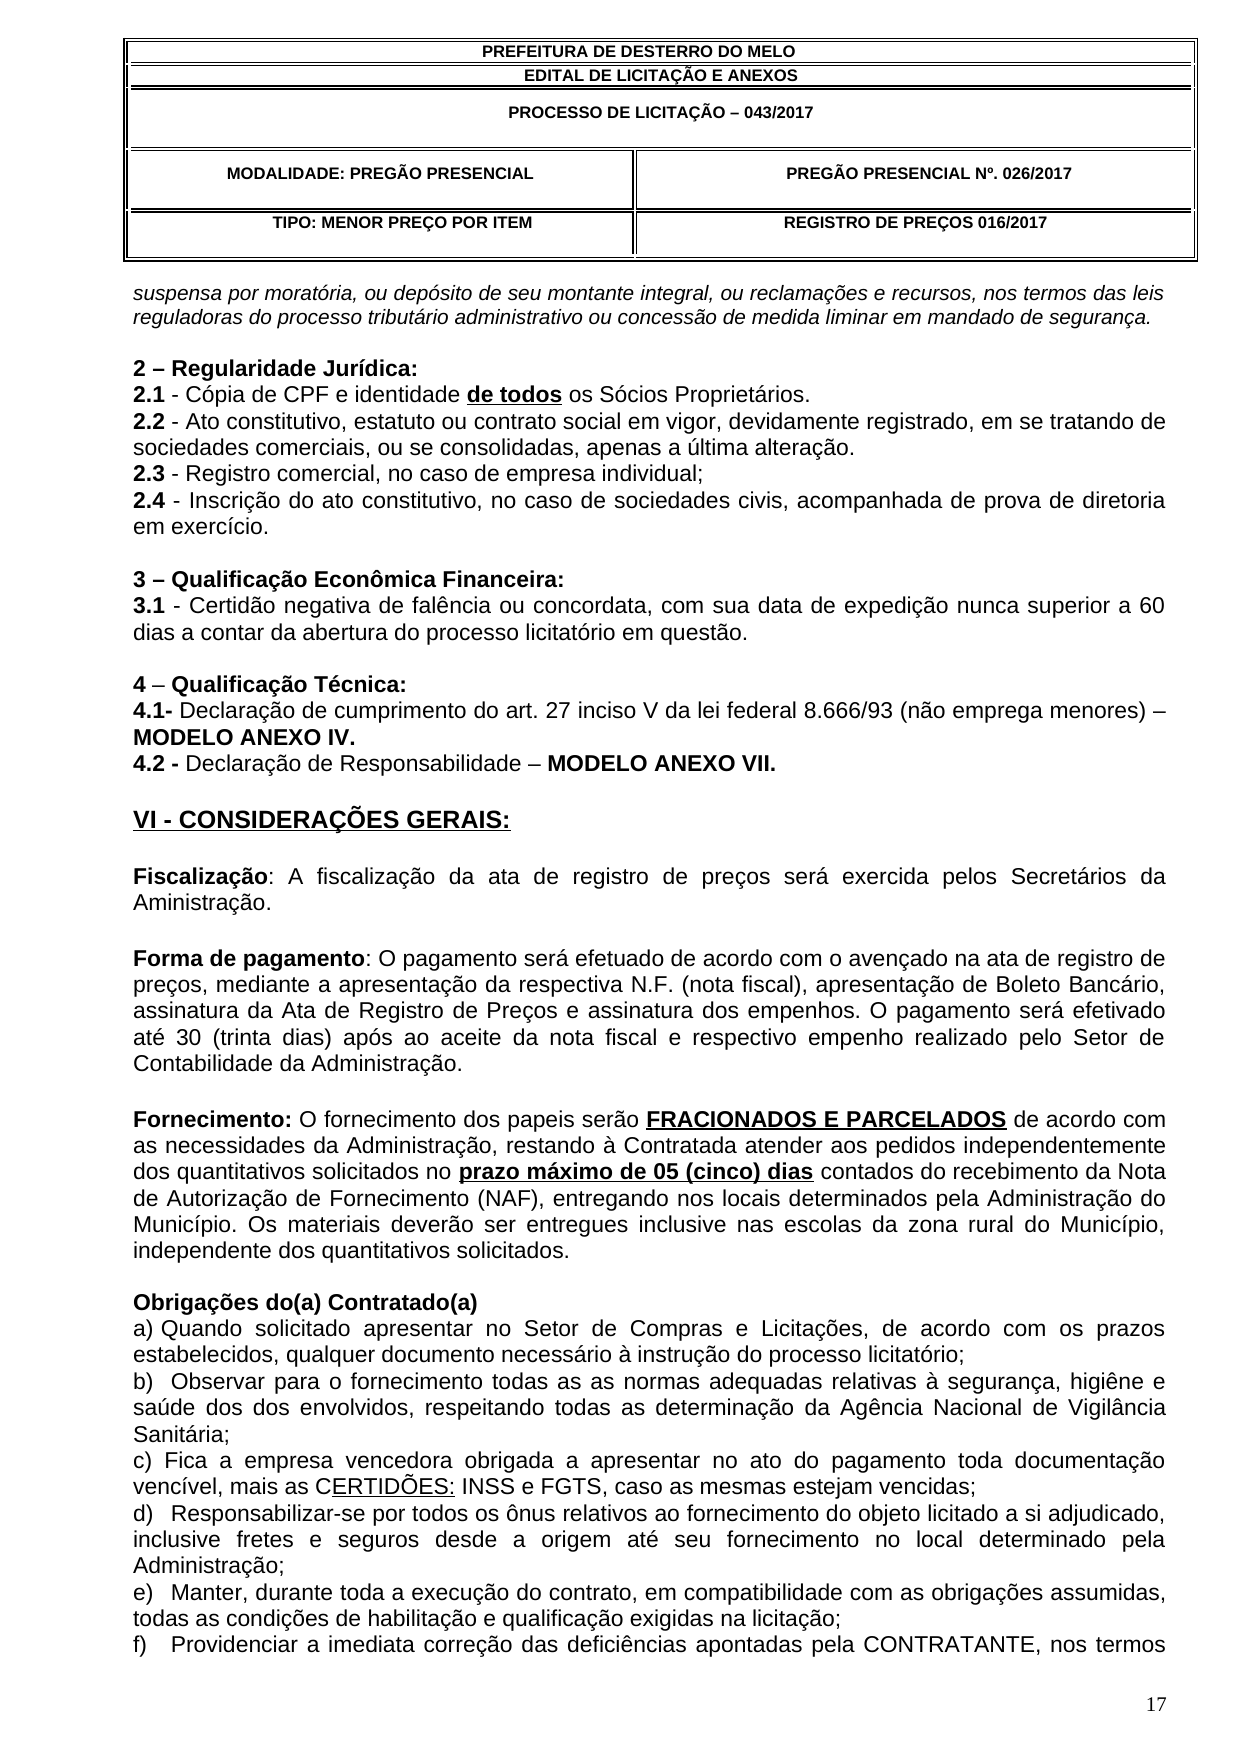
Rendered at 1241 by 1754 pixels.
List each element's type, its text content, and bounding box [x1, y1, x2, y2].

text c) Fica a empresa vencedora obrigada a apresentar no ato do pagamento toda documentação vencível, mais as CERTIDÕES: INSS e FGTS, caso as mesmas estejam vencidas; [133, 1447, 1167, 1499]
text Obrigações do(a) Contratado(a) [133, 1289, 1167, 1315]
text 2.1 - Cópia de CPF e identidade de todos os Sócios Proprietários. [133, 381, 1167, 408]
text a) Quando solicitado apresentar no Setor de Compras e Licitações, de acordo com os prazos estabelecidos, qualquer documento necessário à instrução do processo licitatório; [133, 1315, 1167, 1368]
text 2 – Regularidade Jurídica: [133, 355, 1167, 381]
text d) Responsabilizar-se por todos os ônus relativos ao fornecimento do objeto licitado a si adjudicado, inclusive fretes e seguros desde a origem até seu fornecimento no local determinado pela Administração; [133, 1499, 1167, 1579]
text b) Observar para o fornecimento todas as as normas adequadas relativas à segurança, higiêne e saúde dos dos envolvidos, respeitando todas as determinação da Agência Nacional de Vigilância Sanitária; [133, 1368, 1167, 1447]
text 4.2 - Declaração de Responsabilidade – MODELO ANEXO VII. [133, 750, 1167, 777]
text 4.1- Declaração de cumprimento do art. 27 inciso V da lei federal 8.666/93 (não emprega menores) – MODELO ANEXO IV. [133, 697, 1167, 750]
text VI - CONSIDERAÇÕES GERAIS: [133, 805, 1187, 834]
text e) Manter, durante toda a execução do contrato, em compatibilidade com as obrigações assumidas, todas as condições de habilitação e qualificação exigidas na licitação; [133, 1579, 1167, 1631]
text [133, 281, 1167, 328]
list Fornecimento: O fornecimento dos papeis serão FRACIONADOS E PARCELADOS de acordo com as necessidades da Administração, restando à Contratada atender aos pedidos independentemente dos quantitativos solicitados no prazo máximo de 05 (cinco) dias contados do recebimento da Nota de Autorização de Fornecimento (NAF), entregando nos locais determinados pela Administração do Município. Os materiais deverão ser entregues inclusive nas escolas da zona rural do Município, independente dos quantitativos solicitados. [133, 1106, 1166, 1264]
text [133, 1631, 1167, 1658]
text 4 – Qualificação Técnica: [133, 671, 1167, 697]
text Forma de pagamento: O pagamento será efetuado de acordo com o avençado na ata de registro de preços, mediante a apresentação da respectiva N.F. (nota fiscal), apresentação de Boleto Bancário, assinatura da Ata de Registro de Preços e assinatura dos empenhos. O pagamento será efetivado até 30 (trinta dias) após ao aceite da nota fiscal e respectivo empenho realizado pelo Setor de Contabilidade da Administração. [133, 945, 1167, 1076]
text 2.2 - Ato constitutivo, estatuto ou contrato social em vigor, devidamente registrado, em se tratando de sociedades comerciais, ou se consolidadas, apenas a última alteração. [133, 408, 1167, 460]
text 2.3 - Registro comercial, no caso de empresa individual; [133, 460, 1167, 487]
text 2.4 - Inscrição do ato constitutivo, no caso de sociedades civis, acompanhada de prova de diretoria em exercício. [133, 487, 1167, 539]
text 3.1 - Certidão negativa de falência ou concordata, com sua data de expedição nunca superior a 60 dias a contar da abertura do processo licitatório em questão. [133, 592, 1167, 645]
text 3 – Qualificação Econômica Financeira: [133, 566, 1167, 592]
text Fiscalização: A fiscalização da ata de registro de preços será exercida pelos Secretários da Aministração. [133, 863, 1167, 916]
